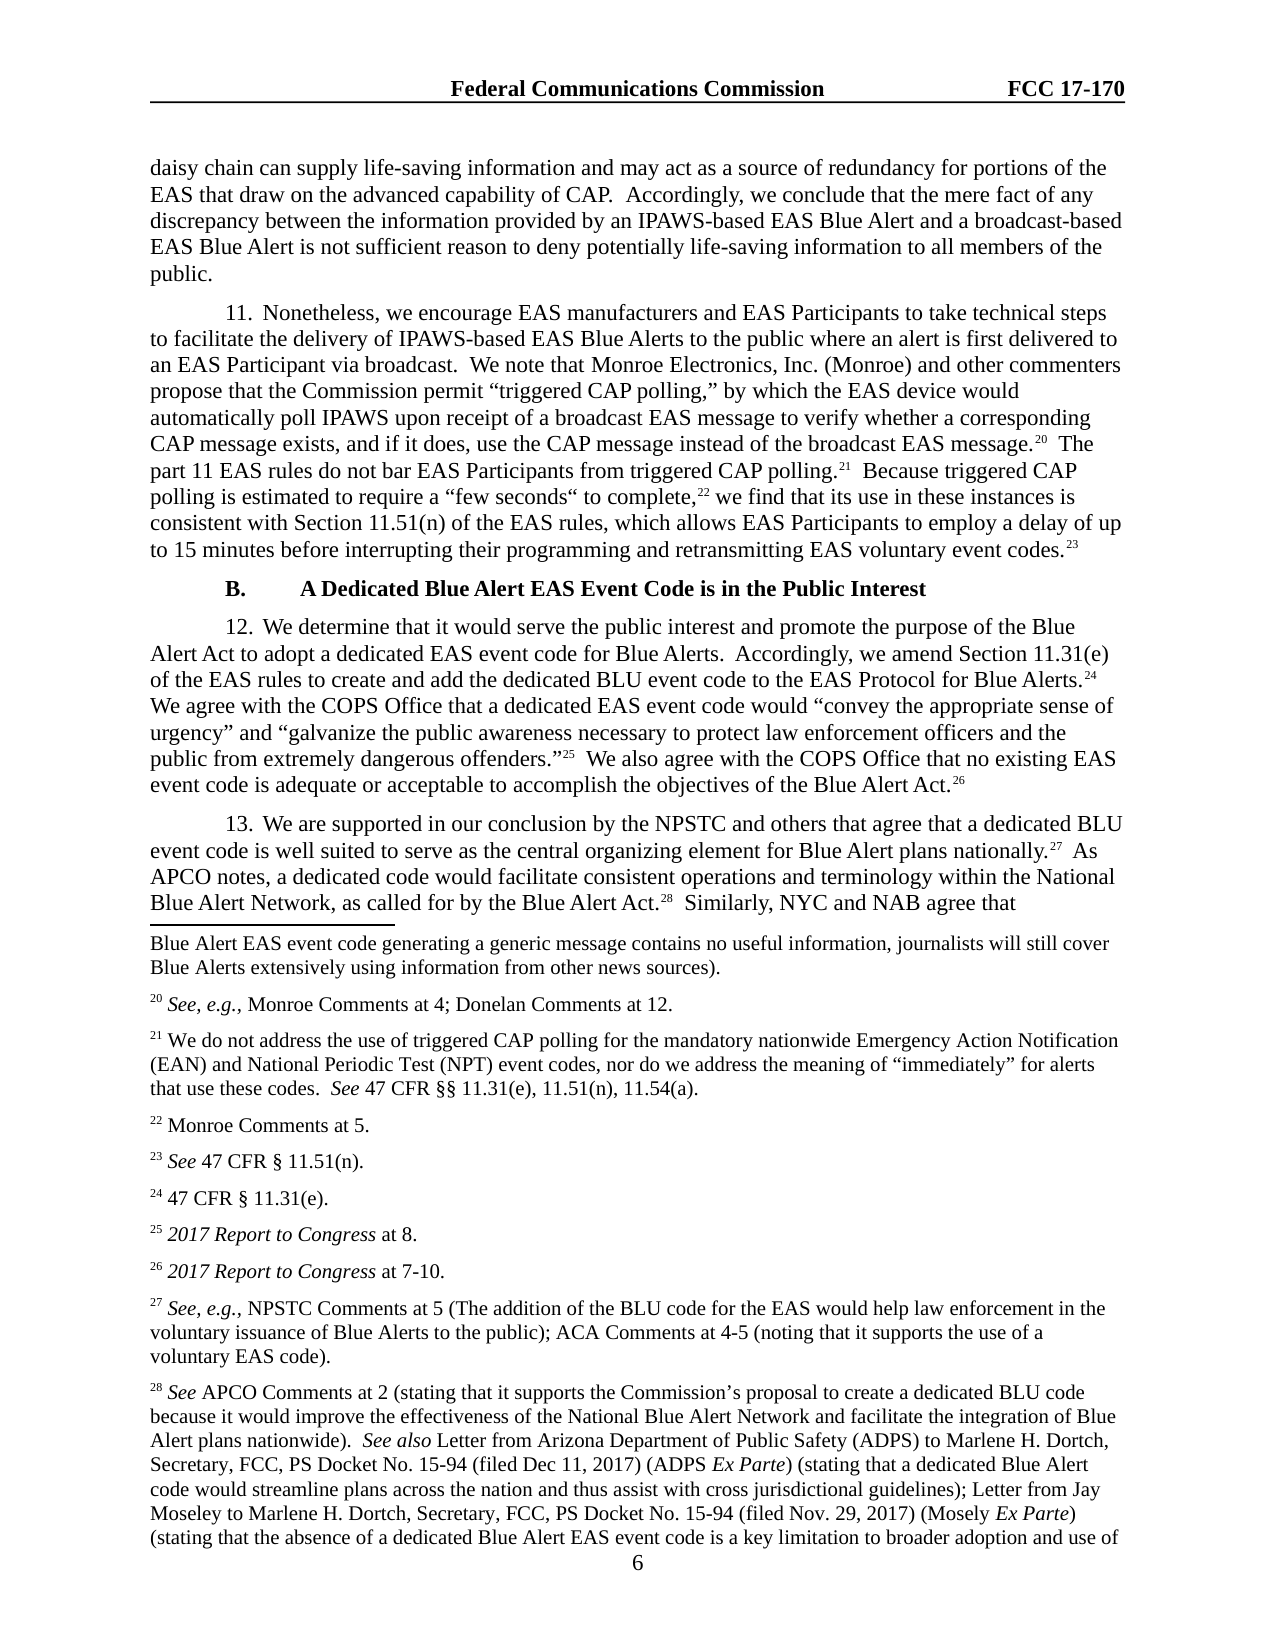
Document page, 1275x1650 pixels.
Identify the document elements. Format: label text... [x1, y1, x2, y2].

text We determine that it would serve the public interest and promote the purpose of the Blue Alert Act to adopt a dedicated EAS event code for Blue Alerts. Accordingly, we amend Section 11.31(e) of the EAS rules to create and add the dedicated BLU event code to the EAS Protocol for Blue Alerts. We agree with the COPS Office that a dedicated EAS event code would “convey the appropriate sense of urgency” and “galvanize the public awareness necessary to protect law enforcement officers and the public from extremely dangerous offenders.” We also agree with the COPS Office that no existing EAS event code is adequate or acceptable to accomplish the objectives of the Blue Alert Act. [150, 613, 1125, 798]
text We believe that Blue Alerts delivered via the broadcast EAS continues to be an effective mechanism for the delivery of Blue Alerts. Concerns about the relative value of IPAWS-based, as opposed to daisy chain-based, EAS alerts are not unique to Blue Alerts. For example, AMBER Alerts are subject to the same technical limitations, potentially providing the public with an alert from the daisy chain that lacks the descriptive information about the victim that an IPAWS-based alert would provide. We agree with commenters that concerns that arise from these technical limitations are mitigated because the public is likely to learn adequate information about an emergency and, as needed, check other media for additional information after receiving an alert. Further, EAS messages delivered via the broadcast daisy chain can supply life-saving information and may act as a source of redundancy for portions of the EAS that draw on the advanced capability of CAP. Accordingly, we conclude that the mere fact of any discrepancy between the information provided by an IPAWS-based EAS Blue Alert and a broadcast-based EAS Blue Alert is not sufficient reason to deny potentially life-saving information to all members of the public. [150, 154, 1125, 286]
text Nonetheless, we encourage EAS manufacturers and EAS Participants to take technical steps to facilitate the delivery of IPAWS-based EAS Blue Alerts to the public where an alert is first delivered to an EAS Participant via broadcast. We note that Monroe Electronics, Inc. (Monroe) and other commenters propose that the Commission permit “triggered CAP polling,” by which the EAS device would automatically poll IPAWS upon receipt of a broadcast EAS message to verify whether a corresponding CAP message exists, and if it does, use the CAP message instead of the broadcast EAS message. The part 11 EAS rules do not bar EAS Participants from triggered CAP polling. Because triggered CAP polling is estimated to require a “few seconds“ to complete, we find that its use in these instances is consistent with Section 11.51(n) of the EAS rules, which allows EAS Participants to employ a delay of up to 15 minutes before interrupting their programming and retransmitting EAS voluntary event codes. [150, 298, 1125, 562]
text We are supported in our conclusion by the NPSTC and others that agree that a dedicated BLU event code is well suited to serve as the central organizing element for Blue Alert plans nationally. As APCO notes, a dedicated code would facilitate consistent operations and terminology within the National Blue Alert Network, as called for by the Blue Alert Act. Similarly, NYC and NAB agree that establishing this dedicated EAS event code to deliver Blue Alerts would help facilitate the delivery of Blue Alerts to the public in a uniform and consistent manner. We also agree with NYC that a dedicated code would lead state and local alert originators to engage relevant stakeholders to operationalize the steps necessary to issue a Blue Alert. [150, 810, 1125, 916]
subtitle A Dedicated Blue Alert EAS Event Code is in the Public Interest [225, 574, 1125, 601]
